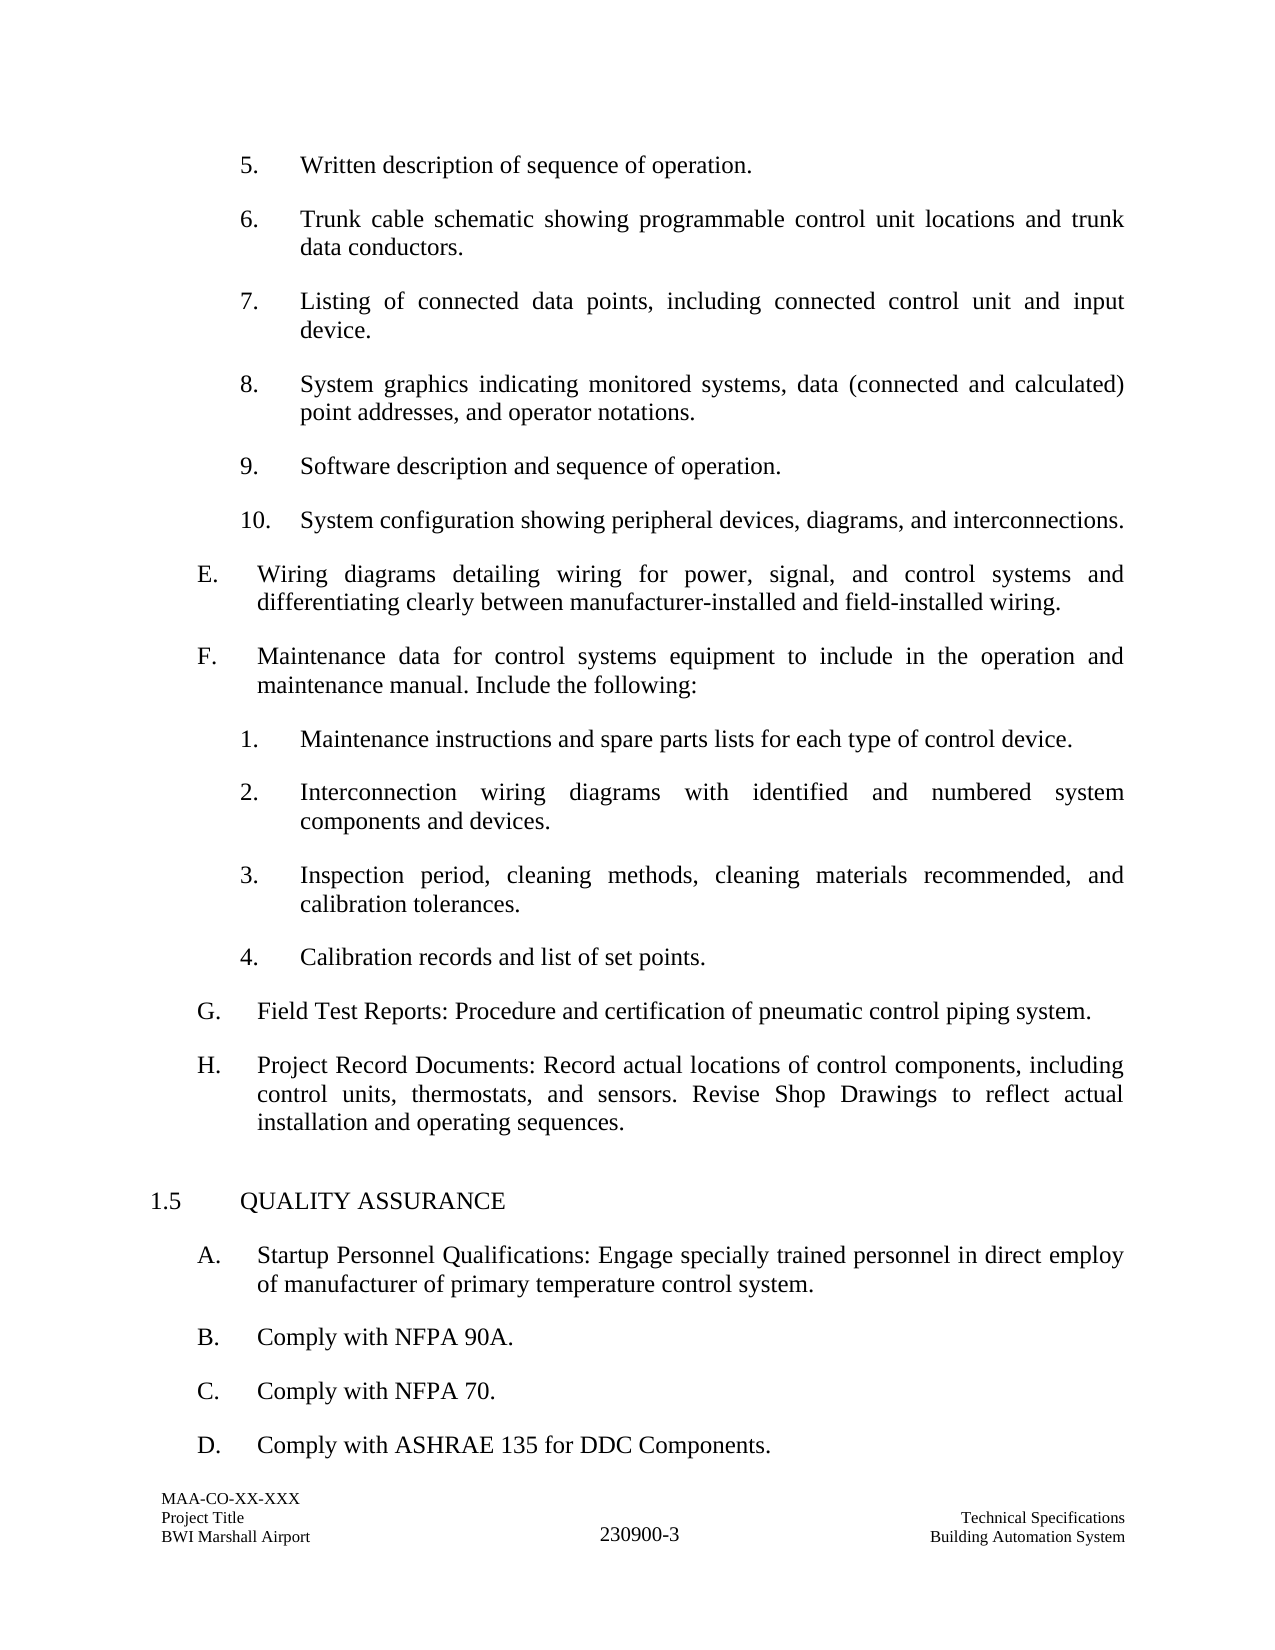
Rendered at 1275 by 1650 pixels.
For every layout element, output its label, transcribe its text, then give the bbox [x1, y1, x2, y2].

text Comply with NFPA 70. [197, 1376, 1125, 1405]
text Listing of connected data points, including connected control unit and input device. [240, 286, 1125, 344]
text Startup Personnel Qualifications: Engage specially trained personnel in direct employ of manufacturer of primary temperature control system. [197, 1240, 1125, 1297]
text Written description of sequence of operation. [240, 150, 1125, 179]
text Maintenance data for control systems equipment to include in the operation and maintenance manual. Include the following: [197, 641, 1125, 699]
text System graphics indicating monitored systems, data (connected and calculated) point addresses, and operator notations. [240, 369, 1125, 426]
text Wiring diagrams detailing wiring for power, signal, and control systems and differentiating clearly between manufacturer-installed and field-installed wiring. [197, 559, 1125, 616]
text Calibration records and list of set points. [240, 942, 1125, 971]
text Field Test Reports: Procedure and certification of pneumatic control piping system. [197, 996, 1125, 1025]
text Comply with NFPA 90A. [197, 1322, 1125, 1351]
text Trunk cable schematic showing programmable control unit locations and trunk data conductors. [240, 204, 1125, 261]
text Interconnection wiring diagrams with identified and numbered system components and devices. [240, 777, 1125, 835]
text System configuration showing peripheral devices, diagrams, and interconnections. [240, 505, 1125, 534]
text QUALITY ASSURANCE [150, 1186, 1125, 1215]
text Software description and sequence of operation. [240, 451, 1125, 480]
text Inspection period, cleaning methods, cleaning materials recommended, and calibration tolerances. [240, 860, 1125, 917]
text Maintenance instructions and spare parts lists for each type of control device. [240, 724, 1125, 752]
text Project Record Documents: Record actual locations of control components, including control units, thermostats, and sensors. Revise Shop Drawings to reflect actual installation and operating sequences. [197, 1050, 1125, 1136]
text Comply with ASHRAE 135 for DDC Components. [197, 1430, 1125, 1459]
